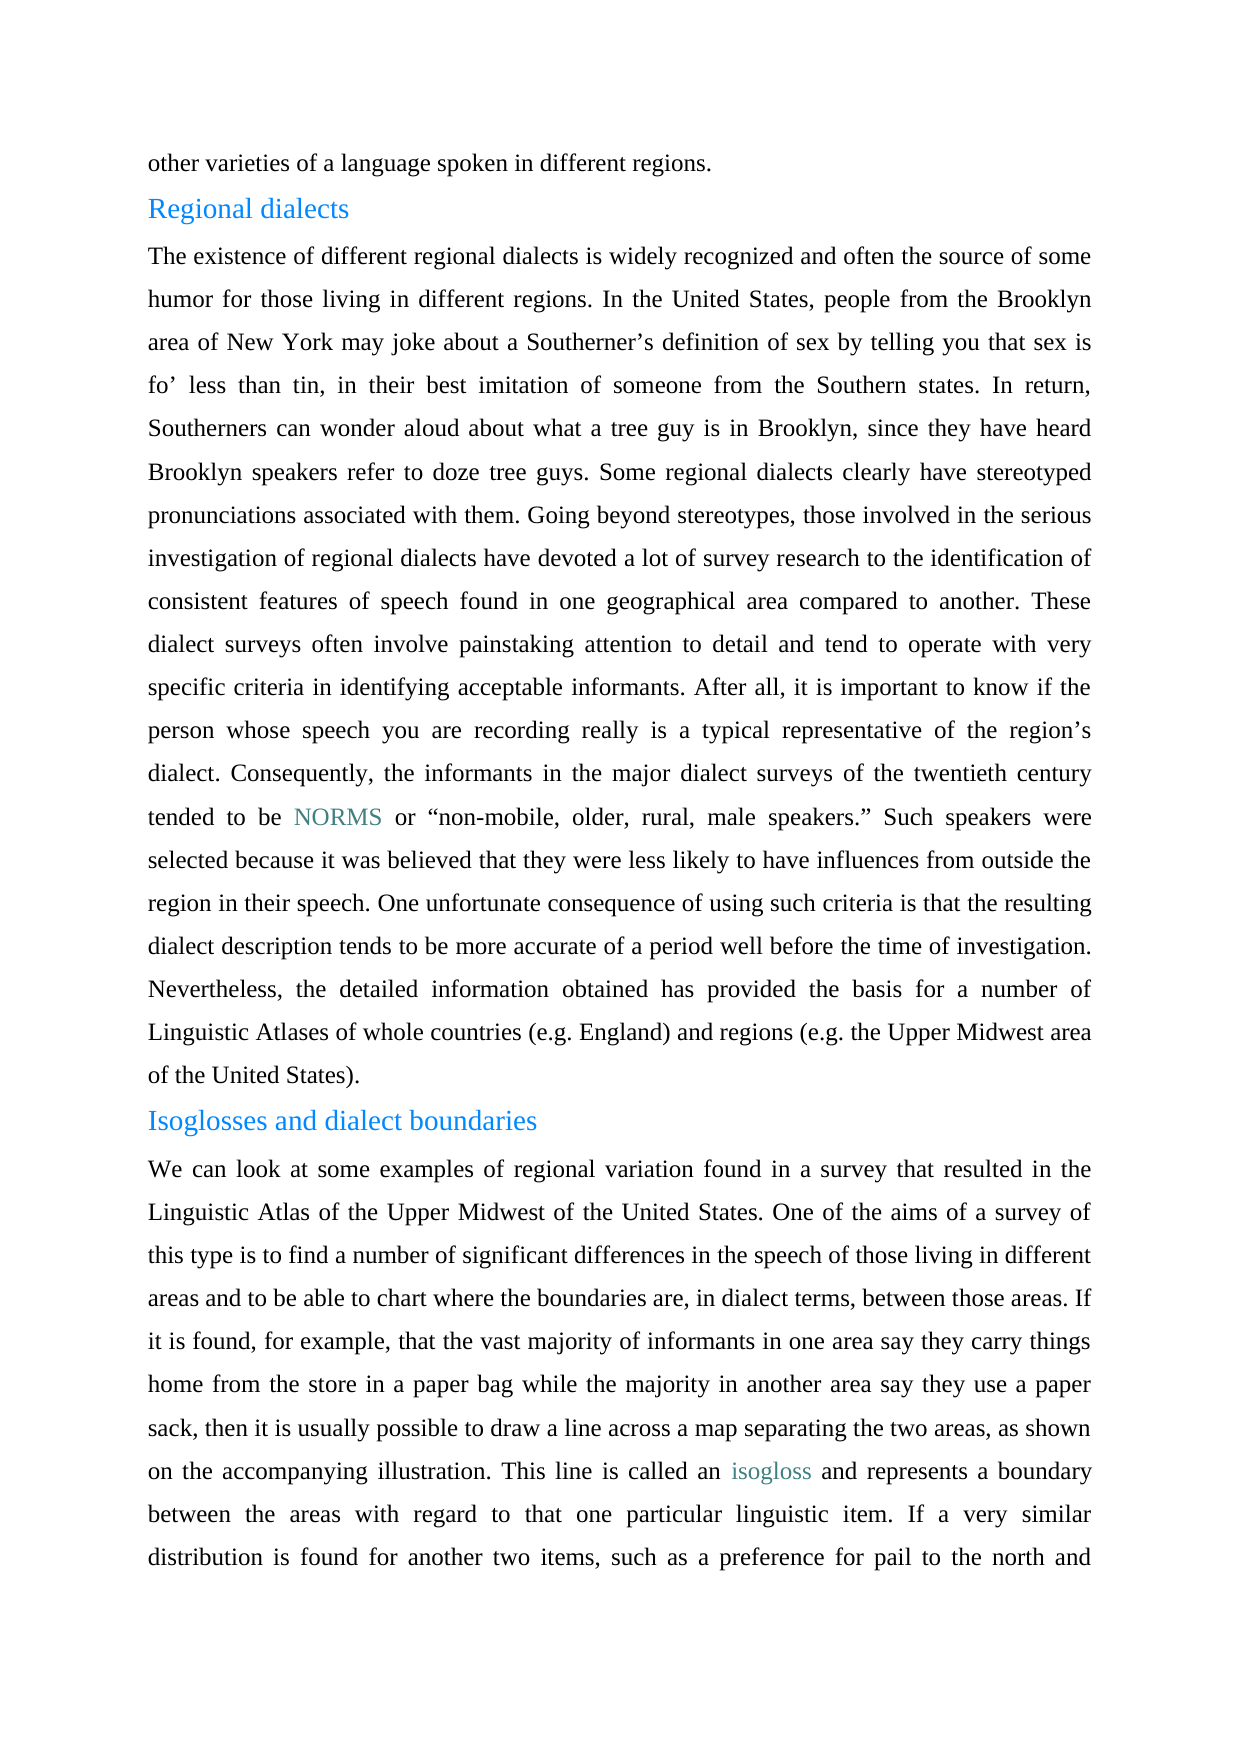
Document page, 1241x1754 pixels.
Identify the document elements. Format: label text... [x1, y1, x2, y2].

text Isoglosses and dialect boundaries [148, 1103, 1093, 1137]
text The existence of different regional dialects is widely recognized and often the source of some humor for those living in different regions. In the United States, people from the Brooklyn area of New York may joke about a Southerner’s definition of sex by telling you that sex is fo’ less than tin, in their best imitation of someone from the Southern states. In return, Southerners can wonder aloud about what a tree guy is in Brooklyn, since they have heard Brooklyn speakers refer to doze tree guys. Some regional dialects clearly have stereotyped pronunciations associated with them. Going beyond stereotypes, those involved in the serious investigation of regional dialects have devoted a lot of survey research to the identification of consistent features of speech found in one geographical area compared to another. These dialect surveys often involve painstaking attention to detail and tend to operate with very specific criteria in identifying acceptable informants. After all, it is important to know if the person whose speech you are recording really is a typical representative of the region’s dialect. Consequently, the informants in the major dialect surveys of the twentieth century tended to be NORMS or “non-mobile, older, rural, male speakers.” Such speakers were selected because it was believed that they were less likely to have influences from outside the region in their speech. One unfortunate consequence of using such criteria is that the resulting dialect description tends to be more accurate of a period well before the time of investigation. Nevertheless, the detailed information obtained has provided the basis for a number of Linguistic Atlases of whole countries (e.g. England) and regions (e.g. the Upper Midwest area of the United States). [148, 241, 1093, 1089]
text other varieties of a language spoken in different regions. [148, 148, 1093, 176]
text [148, 1154, 1093, 1571]
text Regional dialects [148, 191, 1093, 224]
